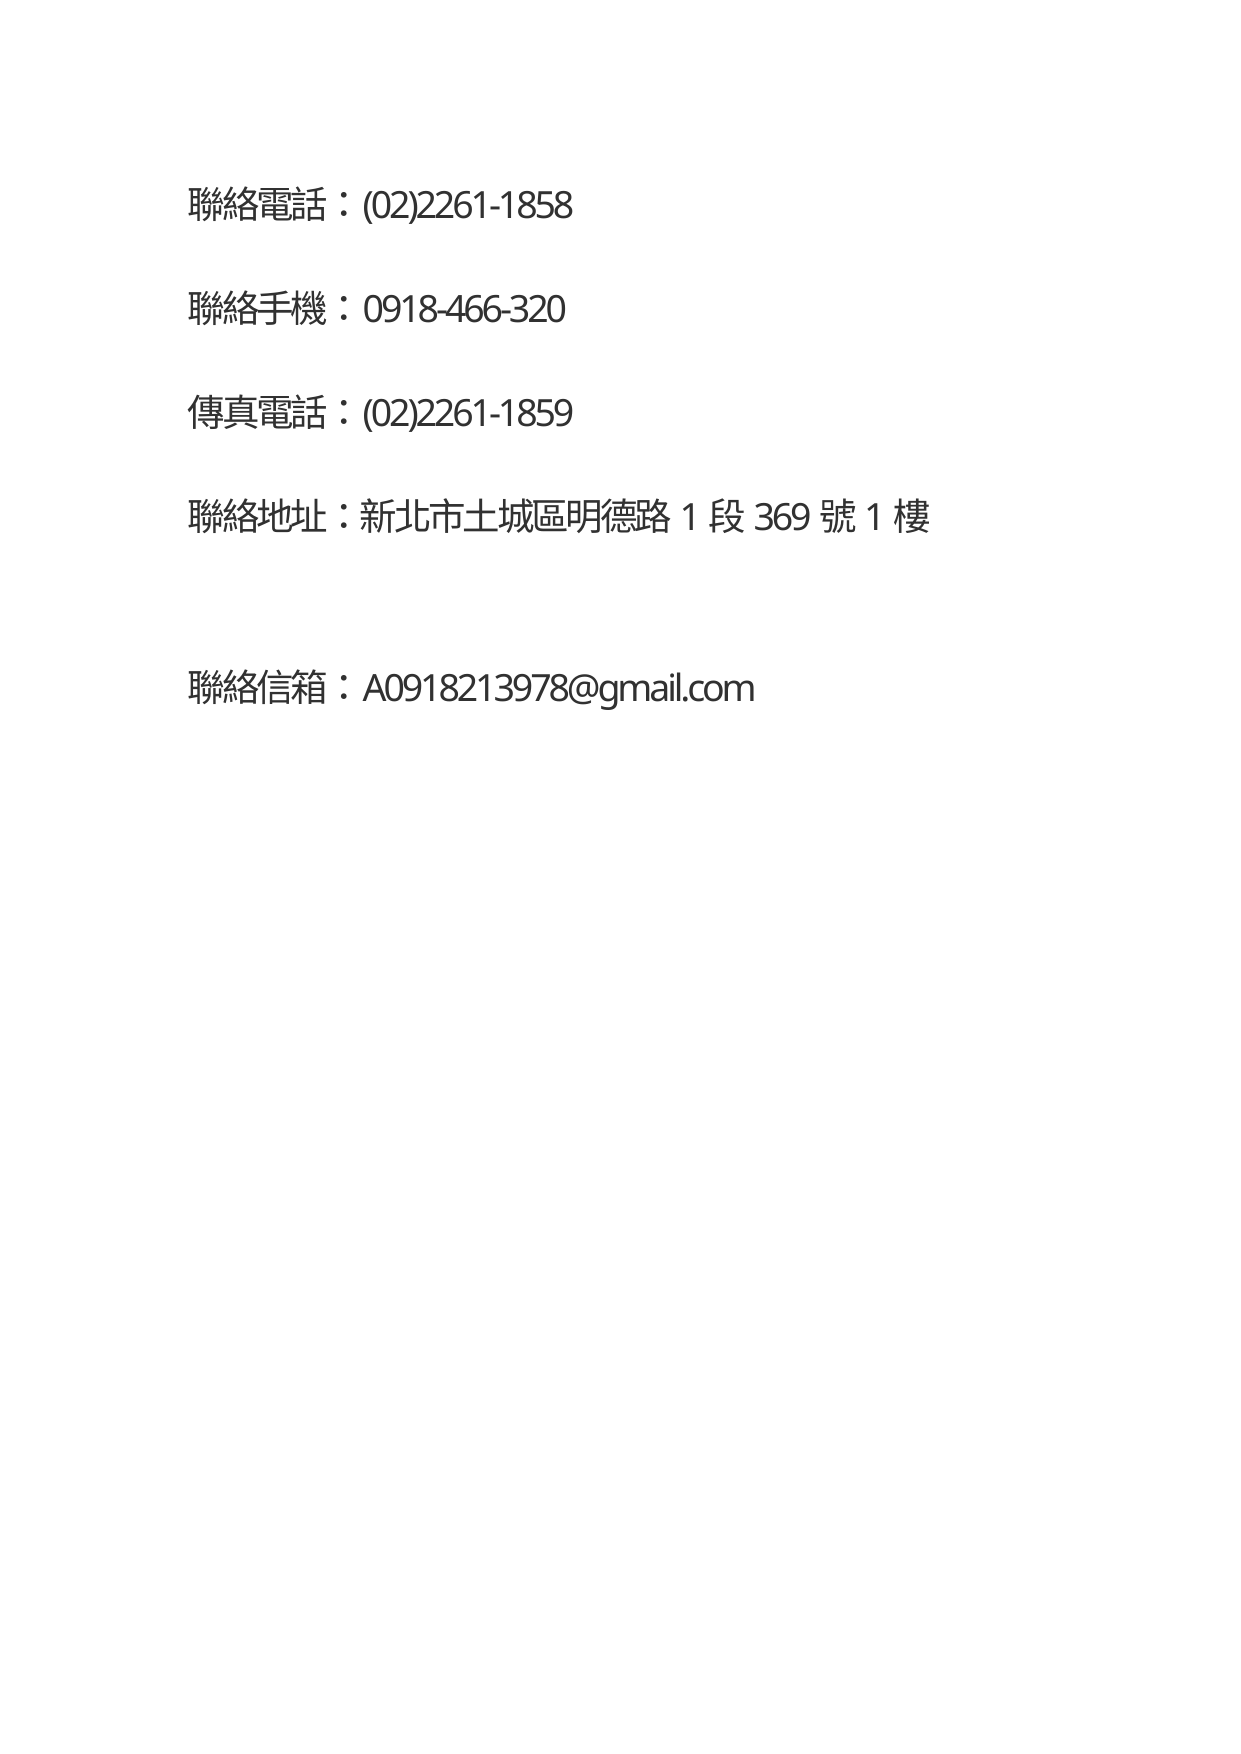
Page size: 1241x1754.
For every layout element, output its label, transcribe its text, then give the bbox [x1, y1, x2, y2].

subtitle 聯絡地址：新北市土城區明德路1段369號1樓 [187, 477, 1053, 552]
subtitle 傳真電話：(02)2261-1859 [187, 373, 1053, 448]
subtitle 聯絡電話：(02)2261-1858 [187, 164, 1053, 239]
subtitle 聯絡手機：0918-466-320 [187, 269, 1053, 344]
subtitle 聯絡信箱：A0918213978@gmail.com [187, 648, 1053, 723]
